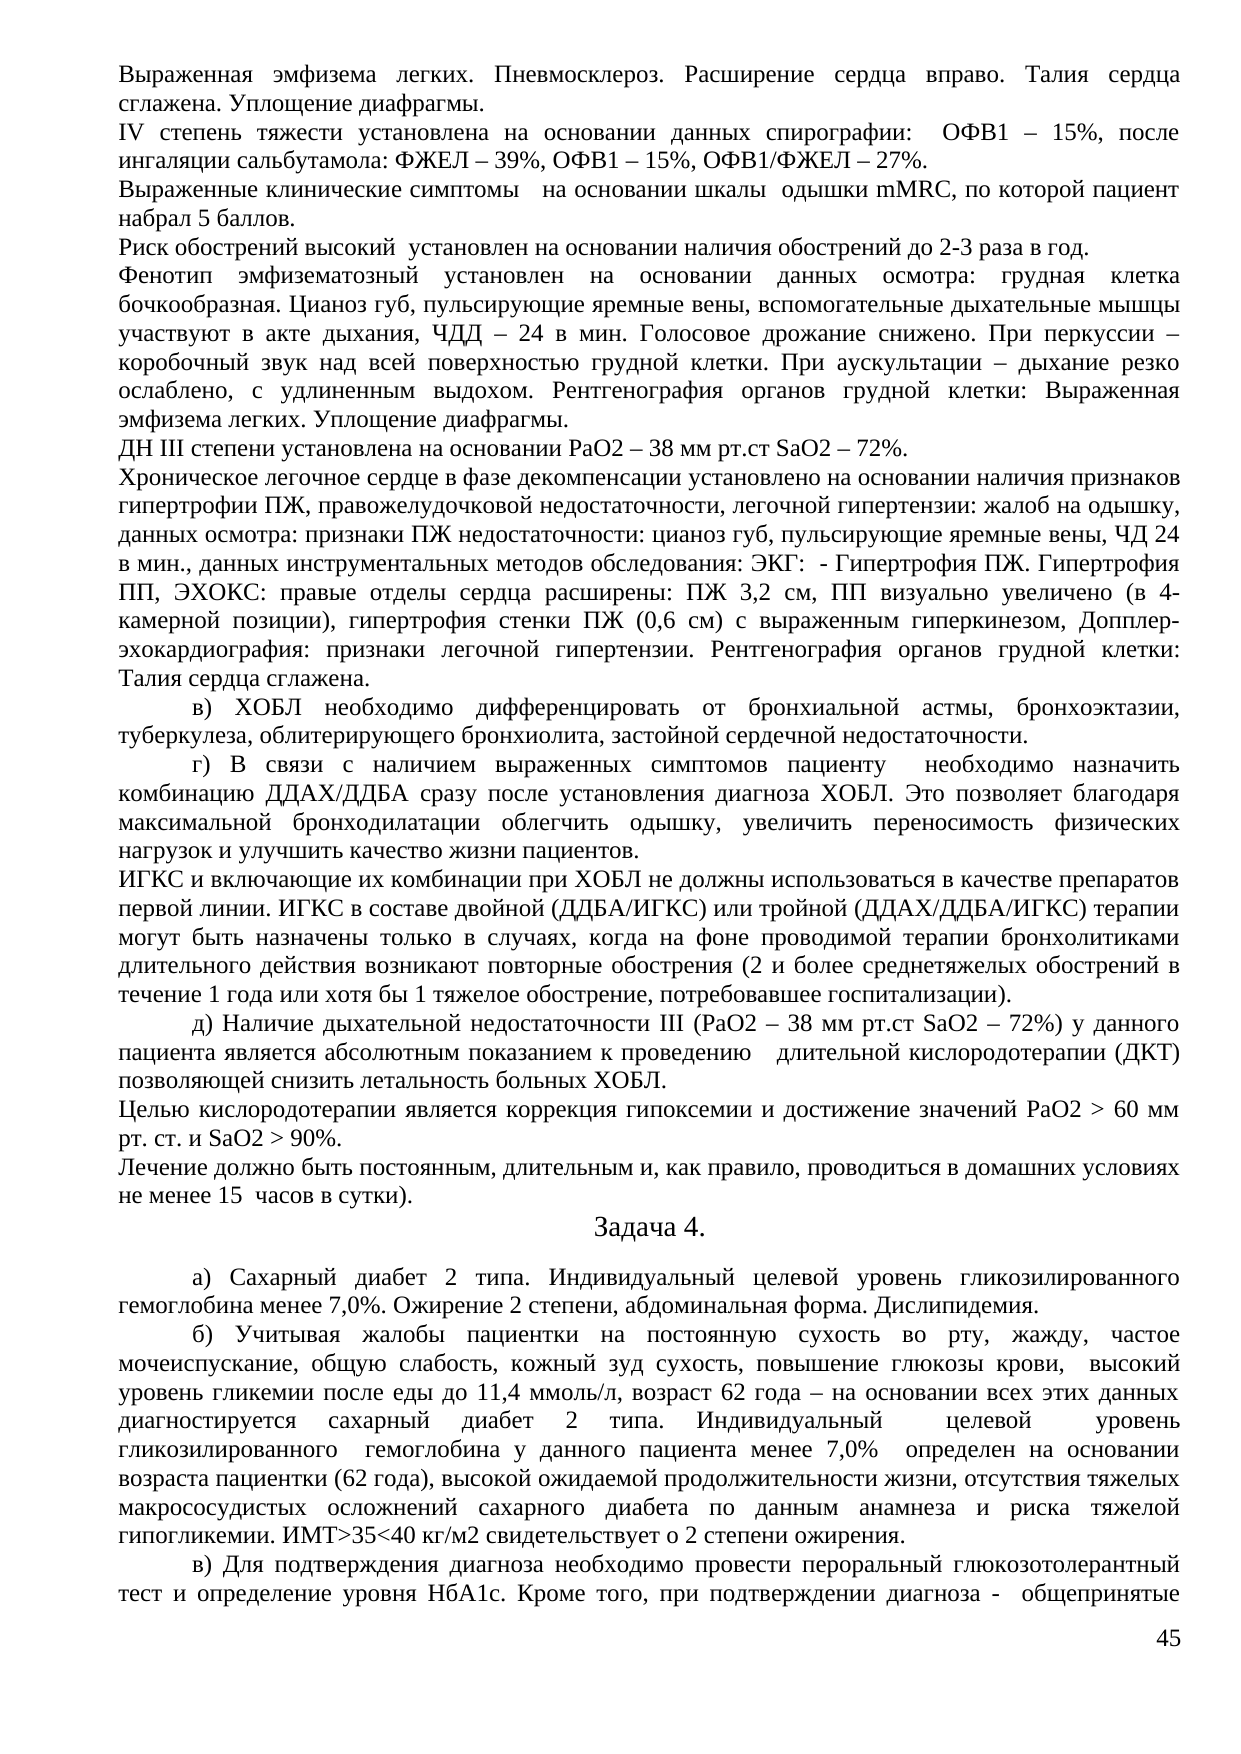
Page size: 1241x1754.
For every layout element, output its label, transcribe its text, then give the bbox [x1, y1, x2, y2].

text Хроническое легочное сердце в фазе декомпенсации установлено на основании наличия признаков гипертрофии ПЖ, правожелудочковой недостаточности, легочной гипертензии: жалоб на одышку, данных осмотра: признаки ПЖ недостаточности: цианоз губ, пульсирующие яремные вены, ЧД 24 в мин., данных инструментальных методов обследования: ЭКГ: - Гипертрофия ПЖ. Гипертрофия ПП, ЭХОКС: правые отделы сердца расширены: ПЖ 3,2 см, ПП визуально увеличено (в 4-камерной позиции), гипертрофия стенки ПЖ (0,6 см) с выраженным гиперкинезом, Допплер-эхокардиография: признаки легочной гипертензии. Рентгенография органов грудной клетки: Талия сердца сглажена. [118, 462, 1181, 692]
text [118, 59, 1181, 117]
text Лечение должно быть постоянным, длительным и, как правило, проводиться в домашних условиях не менее 15 часов в сутки). [118, 1152, 1181, 1209]
text Целью кислородотерапии является коррекция гипоксемии и достижение значений РаО2 > 60 мм рт. ст. и SaO2 > 90%. [118, 1094, 1181, 1152]
text Риск обострений высокий установлен на основании наличия обострений до 2-3 раза в год. [118, 232, 1181, 260]
text д) Наличие дыхательной недостаточности III (РаО2 – 38 мм рт.ст SaO2 – 72%) у данного пациента является абсолютным показанием к проведению длительной кислородотерапии (ДКТ) позволяющей снизить летальность больных ХОБЛ. [118, 1008, 1181, 1094]
text IV степень тяжести установлена на основании данных спирографии: ОФВ1 – 15%, после ингаляции сальбутамола: ФЖЕЛ – 39%, ОФВ1 – 15%, ОФВ1/ФЖЕЛ – 27%. [118, 117, 1181, 174]
text Выраженные клинические симптомы на основании шкалы одышки mMRC, по которой пациент набрал 5 баллов. [118, 174, 1181, 232]
text г) В связи с наличием выраженных симптомов пациенту необходимо назначить комбинацию ДДАХ/ДДБА сразу после установления диагноза ХОБЛ. Это позволяет благодаря максимальной бронходилатации облегчить одышку, увеличить переносимость физических нагрузок и улучшить качество жизни пациентов. [118, 749, 1181, 864]
text ДН III степени установлена на основании РаО2 – 38 мм рт.ст SaO2 – 72%. [118, 433, 1181, 462]
text Задача 4. [118, 1209, 1181, 1243]
text в) ХОБЛ необходимо дифференцировать от бронхиальной астмы, бронхоэктазии, туберкулеза, облитерирующего бронхиолита, застойной сердечной недостаточности. [118, 692, 1181, 749]
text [118, 1549, 1181, 1607]
text а) Сахарный диабет 2 типа. Индивидуальный целевой уровень гликозилированного гемоглобина менее 7,0%. Ожирение 2 степени, абдоминальная форма. Дислипидемия. [118, 1262, 1181, 1319]
text ИГКС и включающие их комбинации при ХОБЛ не должны использоваться в качестве препаратов первой линии. ИГКС в составе двойной (ДДБА/ИГКС) или тройной (ДДАХ/ДДБА/ИГКС) терапии могут быть назначены только в случаях, когда на фоне проводимой терапии бронхолитиками длительного действия возникают повторные обострения (2 и более среднетяжелых обострений в течение 1 года или хотя бы 1 тяжелое обострение, потребовавшее госпитализации). [118, 864, 1181, 1008]
text Фенотип эмфизематозный установлен на основании данных осмотра: грудная клетка бочкообразная. Цианоз губ, пульсирующие яремные вены, вспомогательные дыхательные мышцы участвуют в акте дыхания, ЧДД – 24 в мин. Голосовое дрожание снижено. При перкуссии – коробочный звук над всей поверхностью грудной клетки. При аускультации – дыхание резко ослаблено, с удлиненным выдохом. Рентгенография органов грудной клетки: Выраженная эмфизема легких. Уплощение диафрагмы. [118, 260, 1181, 433]
text б) Учитывая жалобы пациентки на постоянную сухость во рту, жажду, частое мочеиспускание, общую слабость, кожный зуд сухость, повышение глюкозы крови, высокий уровень гликемии после еды до 11,4 ммоль/л, возраст 62 года – на основании всех этих данных диагностируется сахарный диабет 2 типа. Индивидуальный целевой уровень гликозилированного гемоглобина у данного пациента менее 7,0% определен на основании возраста пациентки (62 года), высокой ожидаемой продолжительности жизни, отсутствия тяжелых макрососудистых осложнений сахарного диабета по данным анамнеза и риска тяжелой гипогликемии. ИМТ>35<40 кг/м2 свидетельствует о 2 степени ожирения. [118, 1319, 1181, 1549]
